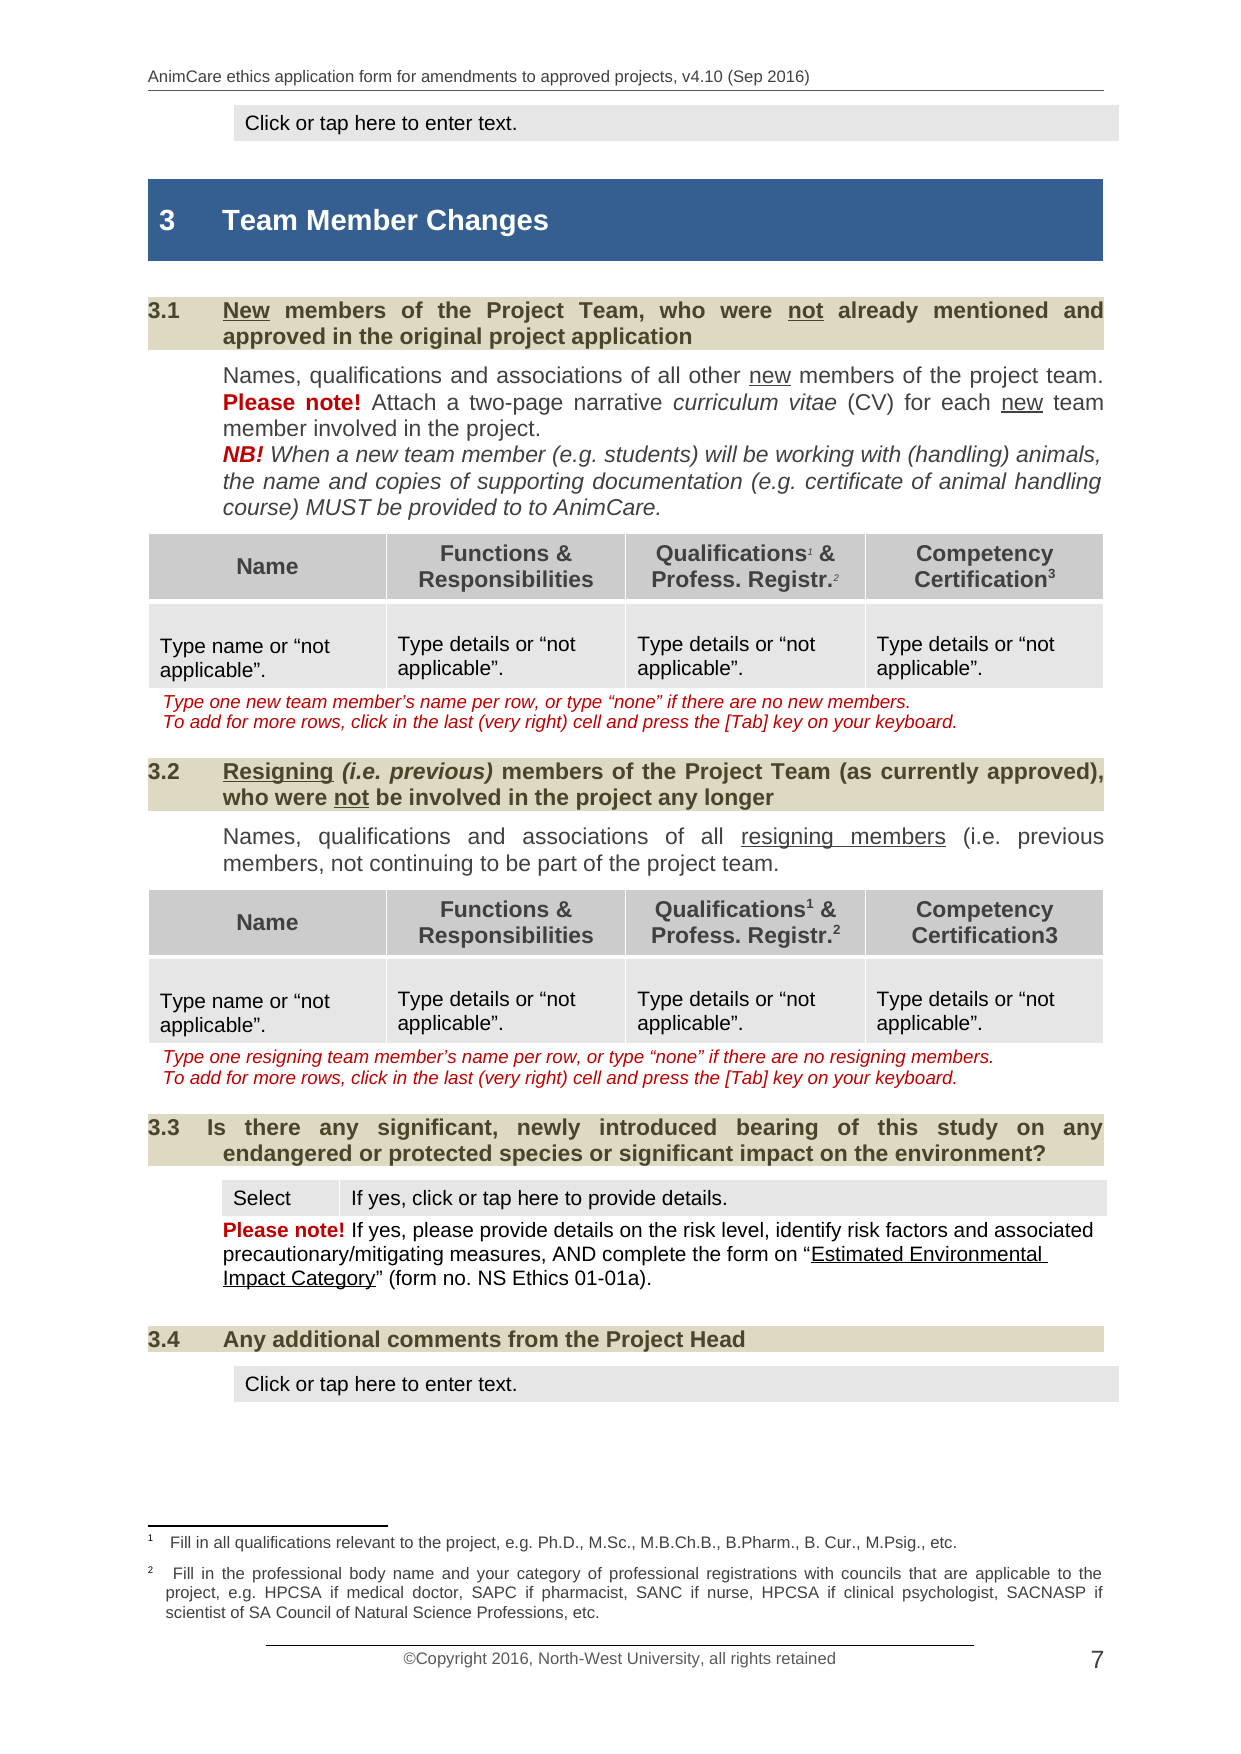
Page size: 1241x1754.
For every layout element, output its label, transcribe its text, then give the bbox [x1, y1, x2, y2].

table_header Team Member Changes [148, 179, 1103, 261]
text Type one new team member’s name per row, or type “none” if there are no new members. To add for more rows, click in the last (very right) cell and press the [Tab] key on your keyboard. [162, 691, 1104, 733]
table_header Competency Certification3 [866, 890, 1103, 955]
table_header Qualifications1 & Profess. Registr.2 [626, 890, 865, 955]
text Names, qualifications and associations of all other new members of the project team. Please note! Attach a two-page narrative curriculum vitae (CV) for each new team member involved in the project. NB! When a new team member (e.g. students) will be working with (handling) animals, the name and copies of supporting documentation (e.g. certificate of animal handling course) MUST be provided to to AnimCare. [223, 362, 1104, 520]
table_header Functions & Responsibilities [387, 534, 625, 599]
list Any additional comments from the Project Head [148, 1326, 1104, 1352]
text Names, qualifications and associations of all resigning members (i.e. previous members, not continuing to be part of the project team. [223, 823, 1104, 876]
table_header Competency Certification3 [866, 534, 1103, 599]
text Please note! If yes, please provide details on the risk level, identify risk factors and associated precautionary/mitigating measures, AND complete the form on “Estimated Environmental Impact Category” (form no. NS Ethics 01-01a). [223, 1218, 1104, 1289]
list Resigning (i.e. previous) members of the Project Team (as currently approved), who were not be involved in the project any longer [148, 758, 1104, 811]
table_header Name [149, 534, 386, 599]
text Type one resigning team member’s name per row, or type “none” if there are no resigning members. To add for more rows, click in the last (very right) cell and press the [Tab] key on your keyboard. [162, 1047, 1104, 1089]
list New members of the Project Team, who were not already mentioned and approved in the original project application [148, 297, 1104, 350]
table_header Qualifications & Profess. Registr. [626, 534, 865, 599]
table_header Name [149, 890, 386, 955]
table_header Functions & Responsibilities [387, 890, 625, 955]
list Is there any significant, newly introduced bearing of this study on any endangered or protected species or significant impact on the environment? [148, 1114, 1104, 1166]
